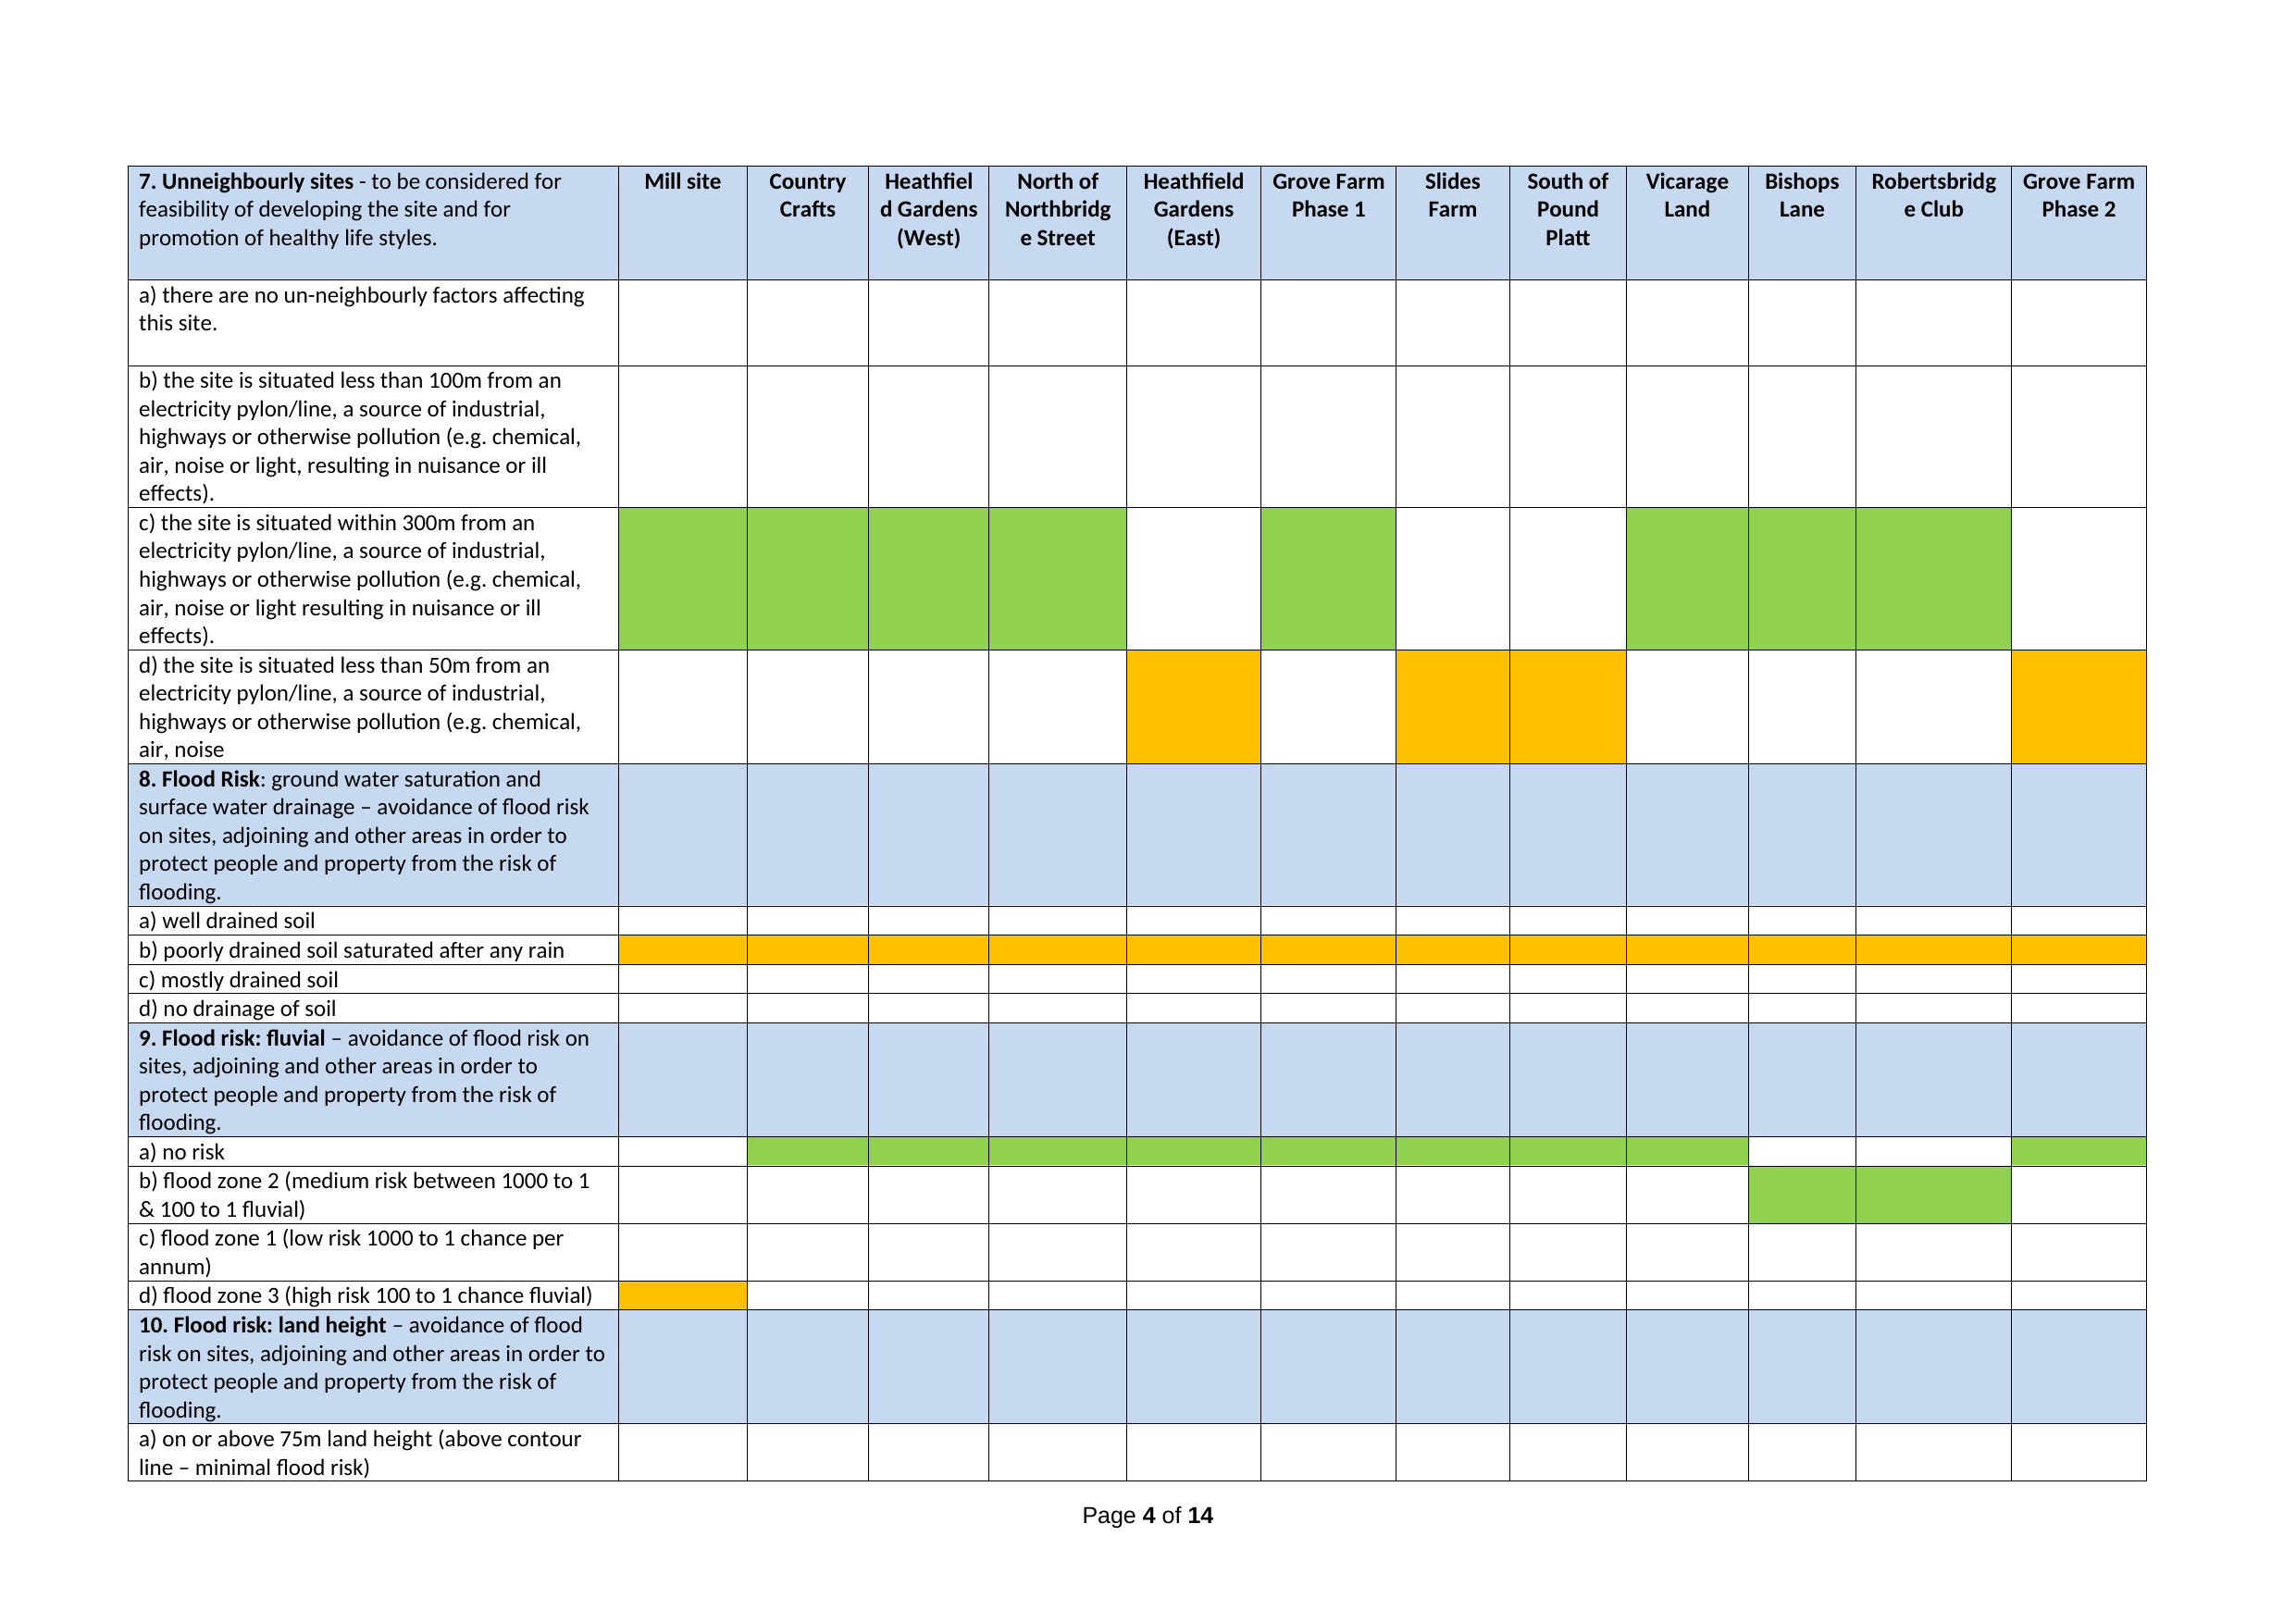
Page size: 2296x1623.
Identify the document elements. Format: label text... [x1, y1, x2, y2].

table_cell 10. Flood risk: land height – avoidance of flood risk on sites, adjoining and other areas in order to protect people and property from the risk of flooding. [129, 1310, 618, 1423]
table_cell [1261, 650, 1396, 763]
table_cell [2012, 1224, 2146, 1281]
table_cell [1627, 1310, 1748, 1423]
table_cell [869, 366, 988, 507]
table_cell [619, 1167, 747, 1223]
table_cell [2012, 764, 2146, 905]
table_cell [1396, 764, 1509, 905]
table_cell [989, 965, 1126, 993]
table_cell [869, 1023, 988, 1136]
table_cell c) the site is situated within 300m from an electricity pylon/line, a source of industrial, highways or otherwise pollution (e.g. chemical, air, noise or light resulting in nuisance or ill effects). [129, 508, 618, 650]
table_cell [989, 1224, 1126, 1281]
table_cell [1510, 965, 1626, 993]
table_cell [1856, 1224, 2011, 1281]
table_cell [619, 1137, 747, 1165]
table_cell [1510, 1137, 1626, 1165]
table_cell [1510, 508, 1626, 650]
table_cell [1749, 994, 1855, 1022]
table_cell [1261, 508, 1396, 650]
table_cell [1510, 280, 1626, 365]
table_cell d) flood zone 3 (high risk 100 to 1 chance fluvial) [129, 1282, 618, 1309]
table_cell [748, 280, 868, 365]
table_cell [2012, 280, 2146, 365]
table_cell [619, 366, 747, 507]
table_cell [1627, 366, 1748, 507]
table_cell [748, 1137, 868, 1165]
table_cell [1749, 366, 1855, 507]
table_cell [619, 1282, 747, 1309]
table_cell [619, 1310, 747, 1423]
table_cell [1127, 1310, 1260, 1423]
table_cell [1261, 1424, 1396, 1481]
table_cell [1396, 965, 1509, 993]
table_cell [2012, 1310, 2146, 1423]
table_cell [2012, 1282, 2146, 1309]
table_cell [869, 650, 988, 763]
table_cell 9. Flood risk: fluvial – avoidance of flood risk on sites, adjoining and other areas in order to protect people and property from the risk of flooding. [129, 1023, 618, 1136]
table_cell [1261, 1167, 1396, 1223]
table_cell [748, 764, 868, 905]
table_cell b) the site is situated less than 100m from an electricity pylon/line, a source of industrial, highways or otherwise pollution (e.g. chemical, air, noise or light, resulting in nuisance or ill effects). [129, 366, 618, 507]
table_cell [1627, 508, 1748, 650]
table_cell [1749, 1282, 1855, 1309]
table_cell [2012, 994, 2146, 1022]
table_cell [619, 965, 747, 993]
table_cell [1627, 1023, 1748, 1136]
table_cell [1261, 994, 1396, 1022]
table_cell [1396, 1282, 1509, 1309]
table_cell [619, 280, 747, 365]
table_cell c) flood zone 1 (low risk 1000 to 1 chance per annum) [129, 1224, 618, 1281]
table_cell [1856, 366, 2011, 507]
table_cell [1627, 1424, 1748, 1481]
table_cell [1856, 1137, 2011, 1165]
table_cell [1627, 1282, 1748, 1309]
table_cell [748, 935, 868, 964]
table_header Heathfield Gardens (East) [1127, 167, 1260, 279]
table_cell [748, 1167, 868, 1223]
table_cell [1856, 1023, 2011, 1136]
table_cell [1856, 994, 2011, 1022]
table_cell [619, 764, 747, 905]
table_cell [989, 1282, 1126, 1309]
table_cell [748, 650, 868, 763]
table_cell [1396, 994, 1509, 1022]
table_cell [989, 1167, 1126, 1223]
table_cell [2012, 935, 2146, 964]
table_cell [1261, 965, 1396, 993]
table_cell [2012, 650, 2146, 763]
table_cell [2012, 1424, 2146, 1481]
table_cell [619, 994, 747, 1022]
table_cell [1510, 935, 1626, 964]
table_cell [1749, 965, 1855, 993]
table_cell [989, 935, 1126, 964]
table_cell [1261, 1023, 1396, 1136]
table_cell [1261, 1224, 1396, 1281]
table_cell [1396, 1023, 1509, 1136]
table_cell [1127, 366, 1260, 507]
table_cell [869, 280, 988, 365]
table_cell [1261, 764, 1396, 905]
table_cell [1749, 650, 1855, 763]
table_header Bishops Lane [1749, 167, 1855, 279]
table_cell [2012, 965, 2146, 993]
table_cell [1127, 1167, 1260, 1223]
table_cell [989, 280, 1126, 365]
table_cell [1749, 764, 1855, 905]
table_cell [1127, 994, 1260, 1022]
table_cell [1627, 965, 1748, 993]
table_cell [748, 1282, 868, 1309]
table_cell b) flood zone 2 (medium risk between 1000 to 1 & 100 to 1 fluvial) [129, 1167, 618, 1223]
table_cell [1749, 508, 1855, 650]
table_cell [748, 366, 868, 507]
table_cell [1510, 907, 1626, 935]
table_header South of Pound Platt [1510, 167, 1626, 279]
table_cell [869, 1167, 988, 1223]
table_cell [1749, 1167, 1855, 1223]
table_cell [989, 764, 1126, 905]
table_cell [1856, 965, 2011, 993]
table_cell [989, 1424, 1126, 1481]
table_cell [1127, 280, 1260, 365]
table_cell [619, 650, 747, 763]
table_header Heathfield Gardens (West) [869, 167, 988, 279]
table_cell c) mostly drained soil [129, 965, 618, 993]
table_cell [748, 1023, 868, 1136]
table_cell [1627, 935, 1748, 964]
table_header Grove Farm Phase 2 [2012, 167, 2146, 279]
table_cell [1856, 935, 2011, 964]
table_cell [989, 1023, 1126, 1136]
table_cell d) no drainage of soil [129, 994, 618, 1022]
table_cell [1749, 1424, 1855, 1481]
table_cell [2012, 1167, 2146, 1223]
table_cell [619, 1224, 747, 1281]
table_cell [1396, 1167, 1509, 1223]
table_cell [1261, 1282, 1396, 1309]
table_cell [1627, 650, 1748, 763]
table_cell [1127, 1424, 1260, 1481]
table_cell [2012, 1137, 2146, 1165]
table_cell [1856, 1424, 2011, 1481]
table_cell [869, 965, 988, 993]
table_cell [1510, 1023, 1626, 1136]
table_cell [1856, 1310, 2011, 1423]
table_cell [1127, 1224, 1260, 1281]
table_cell [1396, 907, 1509, 935]
table_cell [619, 935, 747, 964]
table_cell [989, 1310, 1126, 1423]
table_cell [1510, 1310, 1626, 1423]
table_cell a) well drained soil [129, 907, 618, 935]
table_cell [989, 366, 1126, 507]
table_header Grove Farm Phase 1 [1261, 167, 1396, 279]
table_cell [989, 907, 1126, 935]
table_cell [1627, 907, 1748, 935]
table_cell [1856, 1167, 2011, 1223]
table_header 7. Unneighbourly sites - to be considered for feasibility of developing the site and for promotion of healthy life styles. [129, 167, 618, 279]
table_cell [619, 1424, 747, 1481]
table_cell [989, 1137, 1126, 1165]
table_cell 8. Flood Risk: ground water saturation and surface water drainage – avoidance of flood risk on sites, adjoining and other areas in order to protect people and property from the risk of flooding. [129, 764, 618, 905]
table_cell [989, 650, 1126, 763]
table_cell [1396, 935, 1509, 964]
table_cell b) poorly drained soil saturated after any rain [129, 935, 618, 964]
table_cell [1627, 1137, 1748, 1165]
table_cell [1749, 1137, 1855, 1165]
table_cell [1856, 650, 2011, 763]
table_cell [1127, 1023, 1260, 1136]
table_cell [1261, 907, 1396, 935]
table_cell [1396, 1224, 1509, 1281]
table_cell [748, 1424, 868, 1481]
table_cell [748, 508, 868, 650]
table_cell [869, 1224, 988, 1281]
table_cell [1510, 650, 1626, 763]
table_cell [1127, 1137, 1260, 1165]
table_header Slides Farm [1396, 167, 1509, 279]
table_cell [1396, 1424, 1509, 1481]
table_cell [2012, 1023, 2146, 1136]
table_cell [1396, 650, 1509, 763]
table_cell [1261, 366, 1396, 507]
table_cell a) on or above 75m land height (above contour line – minimal flood risk) [129, 1424, 618, 1481]
table_cell [1510, 994, 1626, 1022]
table_cell [619, 907, 747, 935]
table_cell [748, 1224, 868, 1281]
table_cell [1856, 1282, 2011, 1309]
table_cell [869, 907, 988, 935]
table_cell [869, 1310, 988, 1423]
table_cell [1749, 1310, 1855, 1423]
table_cell [1510, 1167, 1626, 1223]
table_cell [1627, 1167, 1748, 1223]
table_cell a) no risk [129, 1137, 618, 1165]
table_cell [1510, 1282, 1626, 1309]
table_cell [748, 907, 868, 935]
table_cell [1261, 1310, 1396, 1423]
table_header Mill site [619, 167, 747, 279]
table_cell [1749, 1224, 1855, 1281]
table_cell [1510, 1224, 1626, 1281]
table_cell [1127, 935, 1260, 964]
table_cell [1396, 508, 1509, 650]
table_cell [1127, 508, 1260, 650]
table_cell [1510, 1424, 1626, 1481]
table_cell a) there are no un-neighbourly factors affecting this site. [129, 280, 618, 365]
table_cell [869, 508, 988, 650]
table_cell [869, 1424, 988, 1481]
table_cell [1749, 907, 1855, 935]
table_cell [1127, 650, 1260, 763]
table_cell [1127, 907, 1260, 935]
table_header North of Northbridge Street [989, 167, 1126, 279]
table_cell [2012, 907, 2146, 935]
table_cell [2012, 508, 2146, 650]
table_cell [1396, 280, 1509, 365]
table_cell [1510, 366, 1626, 507]
table_cell [1627, 764, 1748, 905]
table_cell [1261, 1137, 1396, 1165]
table_header Country Crafts [748, 167, 868, 279]
table_cell [1749, 280, 1855, 365]
table_cell [1127, 764, 1260, 905]
table_cell [1856, 508, 2011, 650]
table_cell [1261, 935, 1396, 964]
table_cell [1749, 935, 1855, 964]
table_cell [1627, 1224, 1748, 1281]
table_cell [2012, 366, 2146, 507]
table_header Vicarage Land [1627, 167, 1748, 279]
table_cell [869, 935, 988, 964]
table_cell [1627, 280, 1748, 365]
table_header Robertsbridge Club [1856, 167, 2011, 279]
table_cell [1856, 907, 2011, 935]
table_cell [1749, 1023, 1855, 1136]
table_cell [619, 1023, 747, 1136]
table_cell [1510, 764, 1626, 905]
table_cell [869, 994, 988, 1022]
table_cell [748, 994, 868, 1022]
table_cell [748, 1310, 868, 1423]
table_cell [1856, 764, 2011, 905]
table_cell [869, 1282, 988, 1309]
table_cell [1127, 965, 1260, 993]
table_cell [1261, 280, 1396, 365]
table_cell [989, 994, 1126, 1022]
table_cell [869, 1137, 988, 1165]
table_cell [869, 764, 988, 905]
table_cell [1627, 994, 1748, 1022]
table_cell [619, 508, 747, 650]
table_cell [989, 508, 1126, 650]
table_cell [1127, 1282, 1260, 1309]
table_cell [748, 965, 868, 993]
table_cell [1396, 366, 1509, 507]
table_cell [1856, 280, 2011, 365]
table_cell [1396, 1310, 1509, 1423]
table_cell [1396, 1137, 1509, 1165]
table_cell d) the site is situated less than 50m from an electricity pylon/line, a source of industrial, highways or otherwise pollution (e.g. chemical, air, noise [129, 650, 618, 763]
